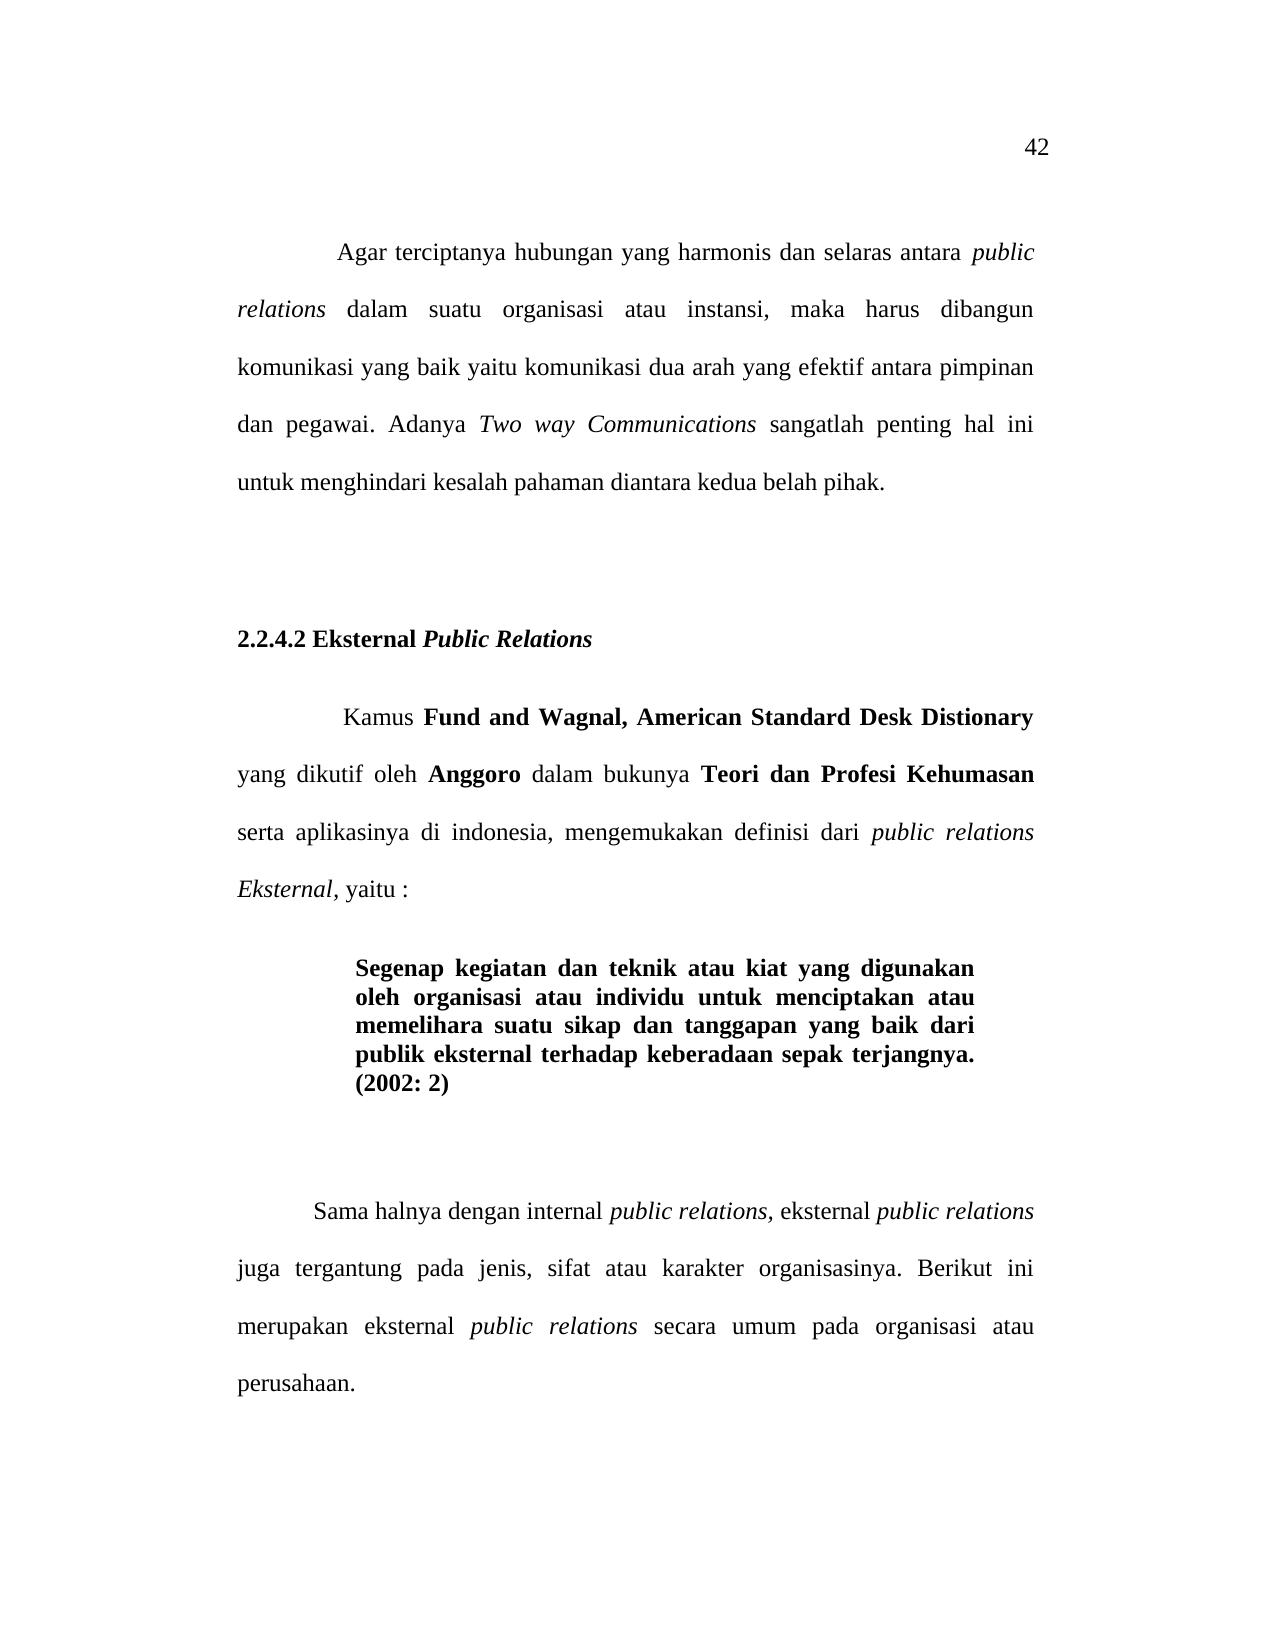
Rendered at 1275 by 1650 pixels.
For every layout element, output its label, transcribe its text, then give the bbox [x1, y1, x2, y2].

text Kamus Fund and Wagnal, American Standard Desk Distionary yang dikutif oleh Anggoro dalam bukunya Teori dan Profesi Kehumasan serta aplikasinya di indonesia, mengemukakan definisi dari public relations Eksternal, yaitu : [237, 702, 1034, 903]
text Sama halnya dengan internal public relations, eksternal public relations juga tergantung pada jenis, sifat atau karakter organisasinya. Berikut ini merupakan eksternal public relations secara umum pada organisasi atau perusahaan. [237, 1196, 1034, 1397]
text Agar terciptanya hubungan yang harmonis dan selaras antara public relations dalam suatu organisasi atau instansi, maka harus dibangun komunikasi yang baik yaitu komunikasi dua arah yang efektif antara pimpinan dan pegawai. Adanya Two way Communications sangatlah penting hal ini untuk menghindari kesalah pahaman diantara kedua belah pihak. [237, 237, 1034, 496]
text Segenap kegiatan dan teknik atau kiat yang digunakan oleh organisasi atau individu untuk menciptakan atau memelihara suatu sikap dan tanggapan yang baik dari publik eksternal terhadap keberadaan sepak terjangnya. (2002: 2) [355, 953, 975, 1097]
text 2.2.4.2 Eksternal Public Relations [237, 624, 1034, 652]
